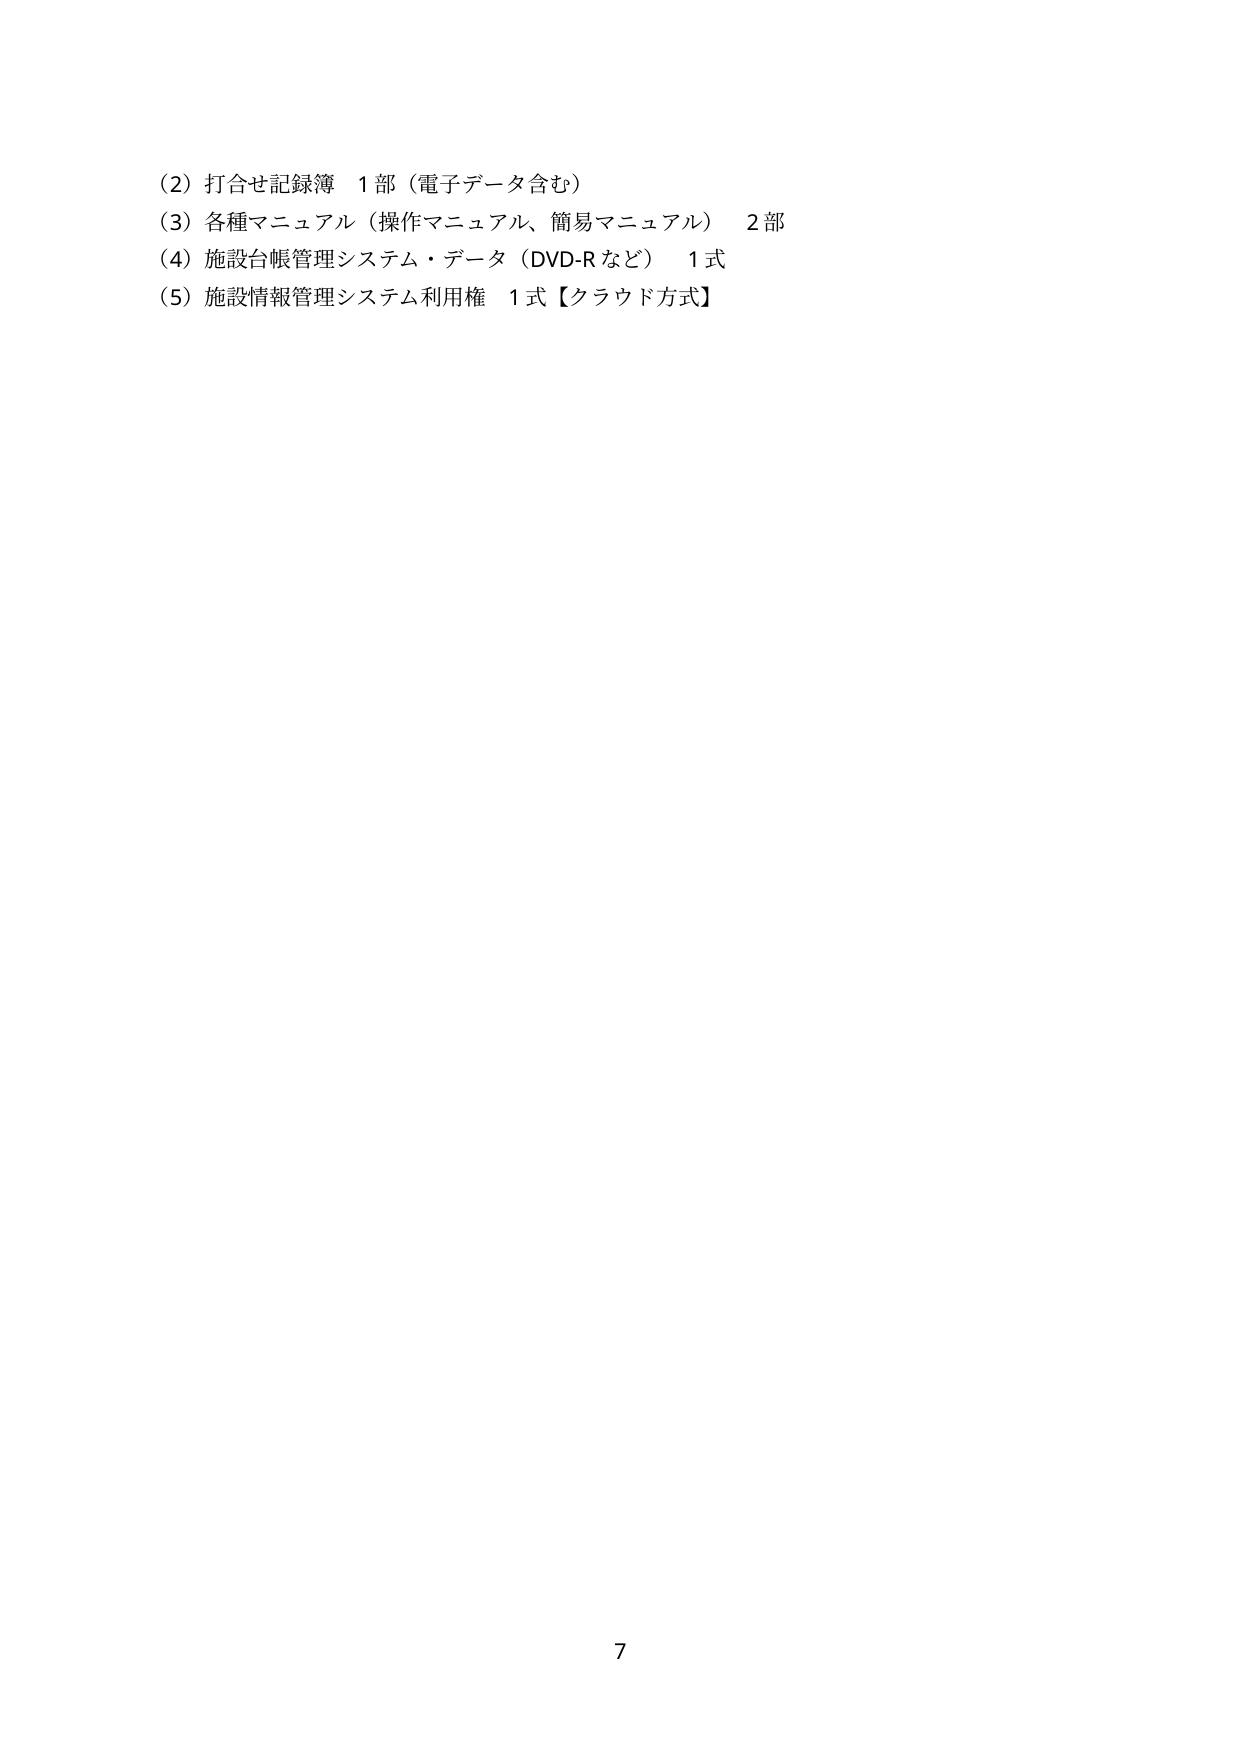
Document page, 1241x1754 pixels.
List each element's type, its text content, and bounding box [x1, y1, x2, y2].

text （4）施設台帳管理システム・データ（DVD-Rなど） 1式 [148, 239, 1092, 277]
text （2）打合せ記録簿 1部（電子データ含む） [148, 164, 1092, 202]
text （5）施設情報管理システム利用権 1式【クラウド方式】 [148, 277, 1092, 314]
text （3）各種マニュアル（操作マニュアル、簡易マニュアル） 2部 [148, 202, 1092, 239]
